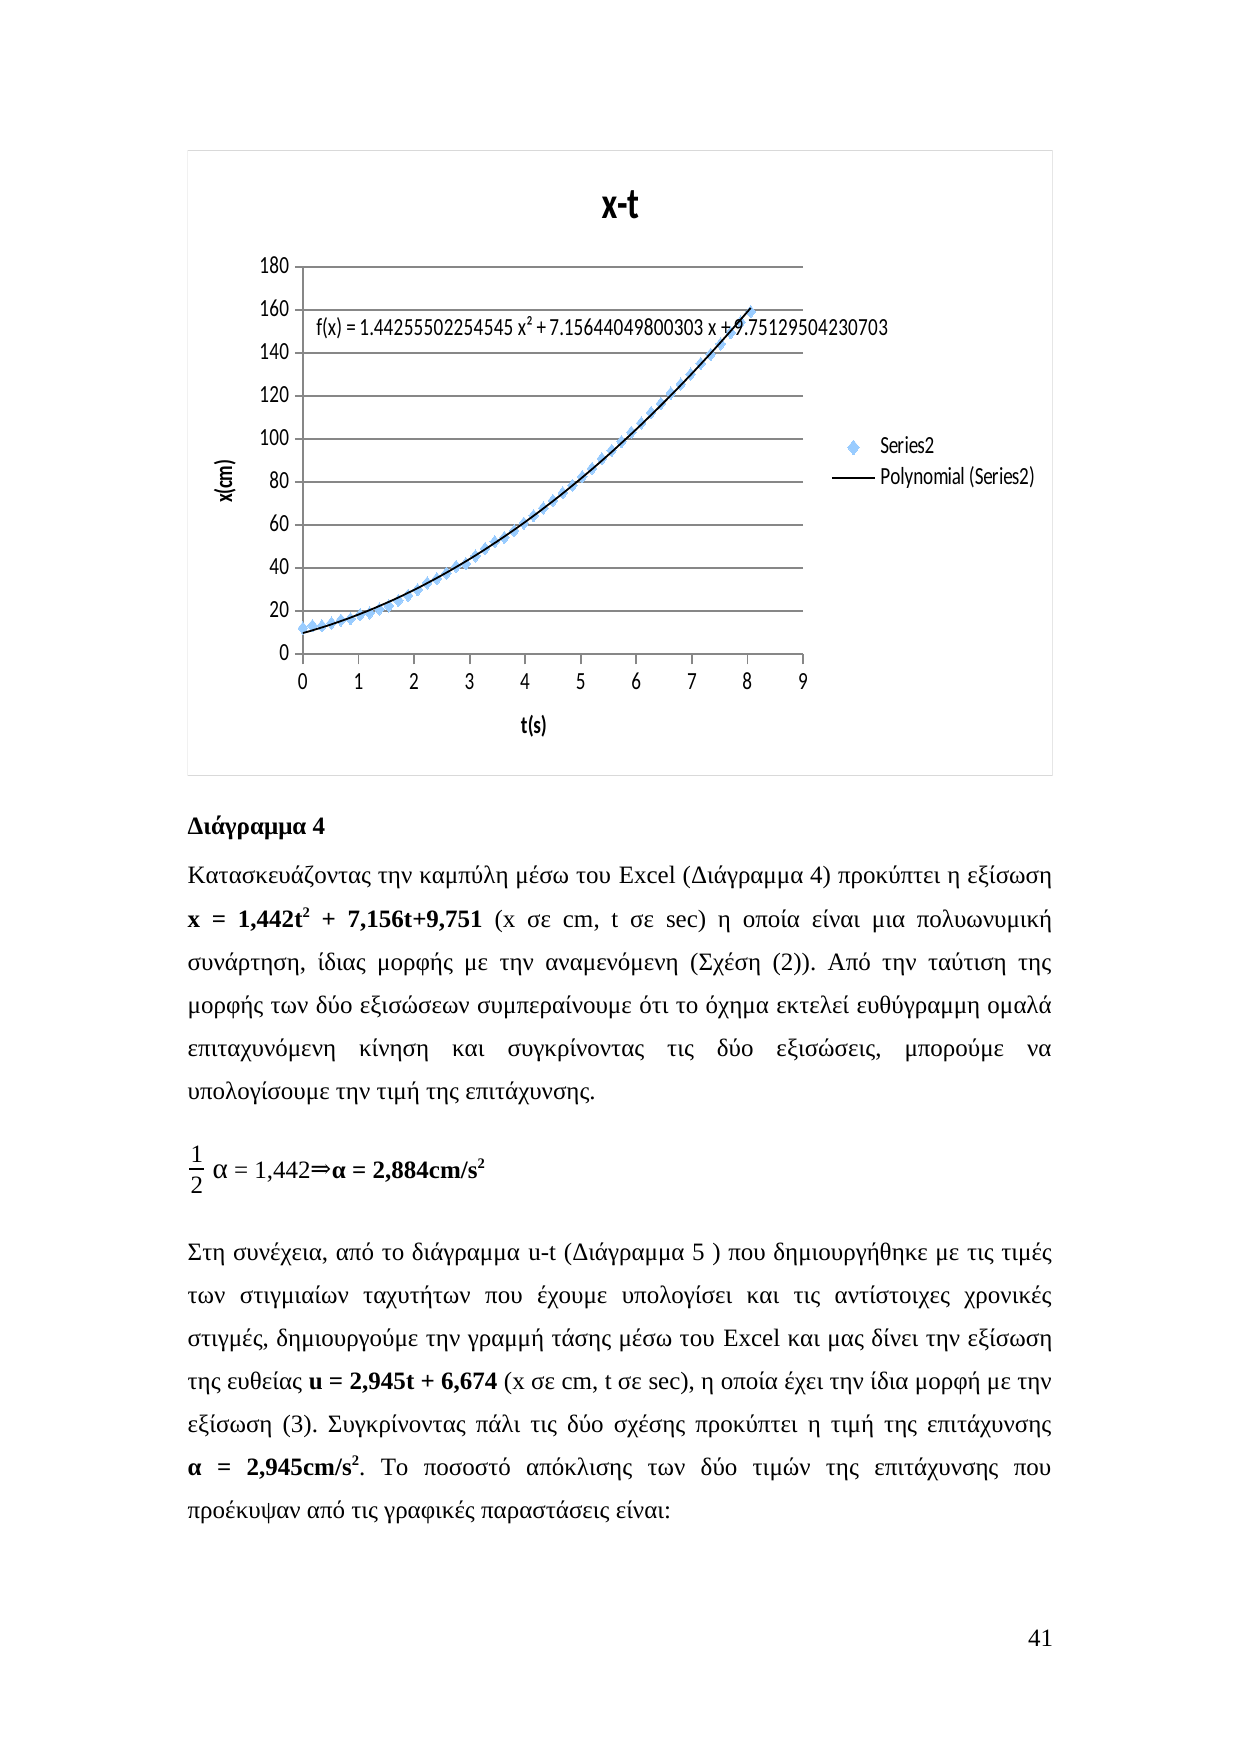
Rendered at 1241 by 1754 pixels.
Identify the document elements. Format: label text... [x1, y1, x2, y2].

text α = 1,442α = 2,884cm/s2 [187, 1140, 1053, 1199]
text Κατασκευάζοντας την καμπύλη μέσω του Excel (Διάγραμμα 4) προκύπτει η εξίσωση x = 1,442t2 + 7,156t+9,751 (x σε cm, t σε sec) η οποία είναι μια πολυωνυμική συνάρτηση, ίδιας μορφής με την αναμενόμενη (Σχέση (2)). Από την ταύτιση της μορφής των δύο εξισώσεων συμπεραίνουμε ότι το όχημα εκτελεί ευθύγραμμη ομαλά επιταχυνόμενη κίνηση και συγκρίνοντας τις δύο εξισώσεις, μπορούμε να υπολογίσουμε την τιμή της επιτάχυνσης. [187, 861, 1053, 1105]
text Στη συνέχεια, από το διάγραμμα u-t (Διάγραμμα 5 ) που δημιουργήθηκε με τις τιμές των στιγμιαίων ταχυτήτων που έχουμε υπολογίσει και τις αντίστοιχες χρονικές στιγμές, δημιουργούμε την γραμμή τάσης μέσω του Excel και μας δίνει την εξίσωση της ευθείας u = 2,945t + 6,674 (x σε cm, t σε sec), η οποία έχει την ίδια μορφή με την εξίσωση (3). Συγκρίνοντας πάλι τις δύο σχέσης προκύπτει η τιμή της επιτάχυνσης α = 2,945cm/s2. Το ποσοστό απόκλισης των δύο τιμών της επιτάχυνσης που προέκυψαν από τις γραφικές παραστάσεις είναι: [187, 1237, 1053, 1524]
